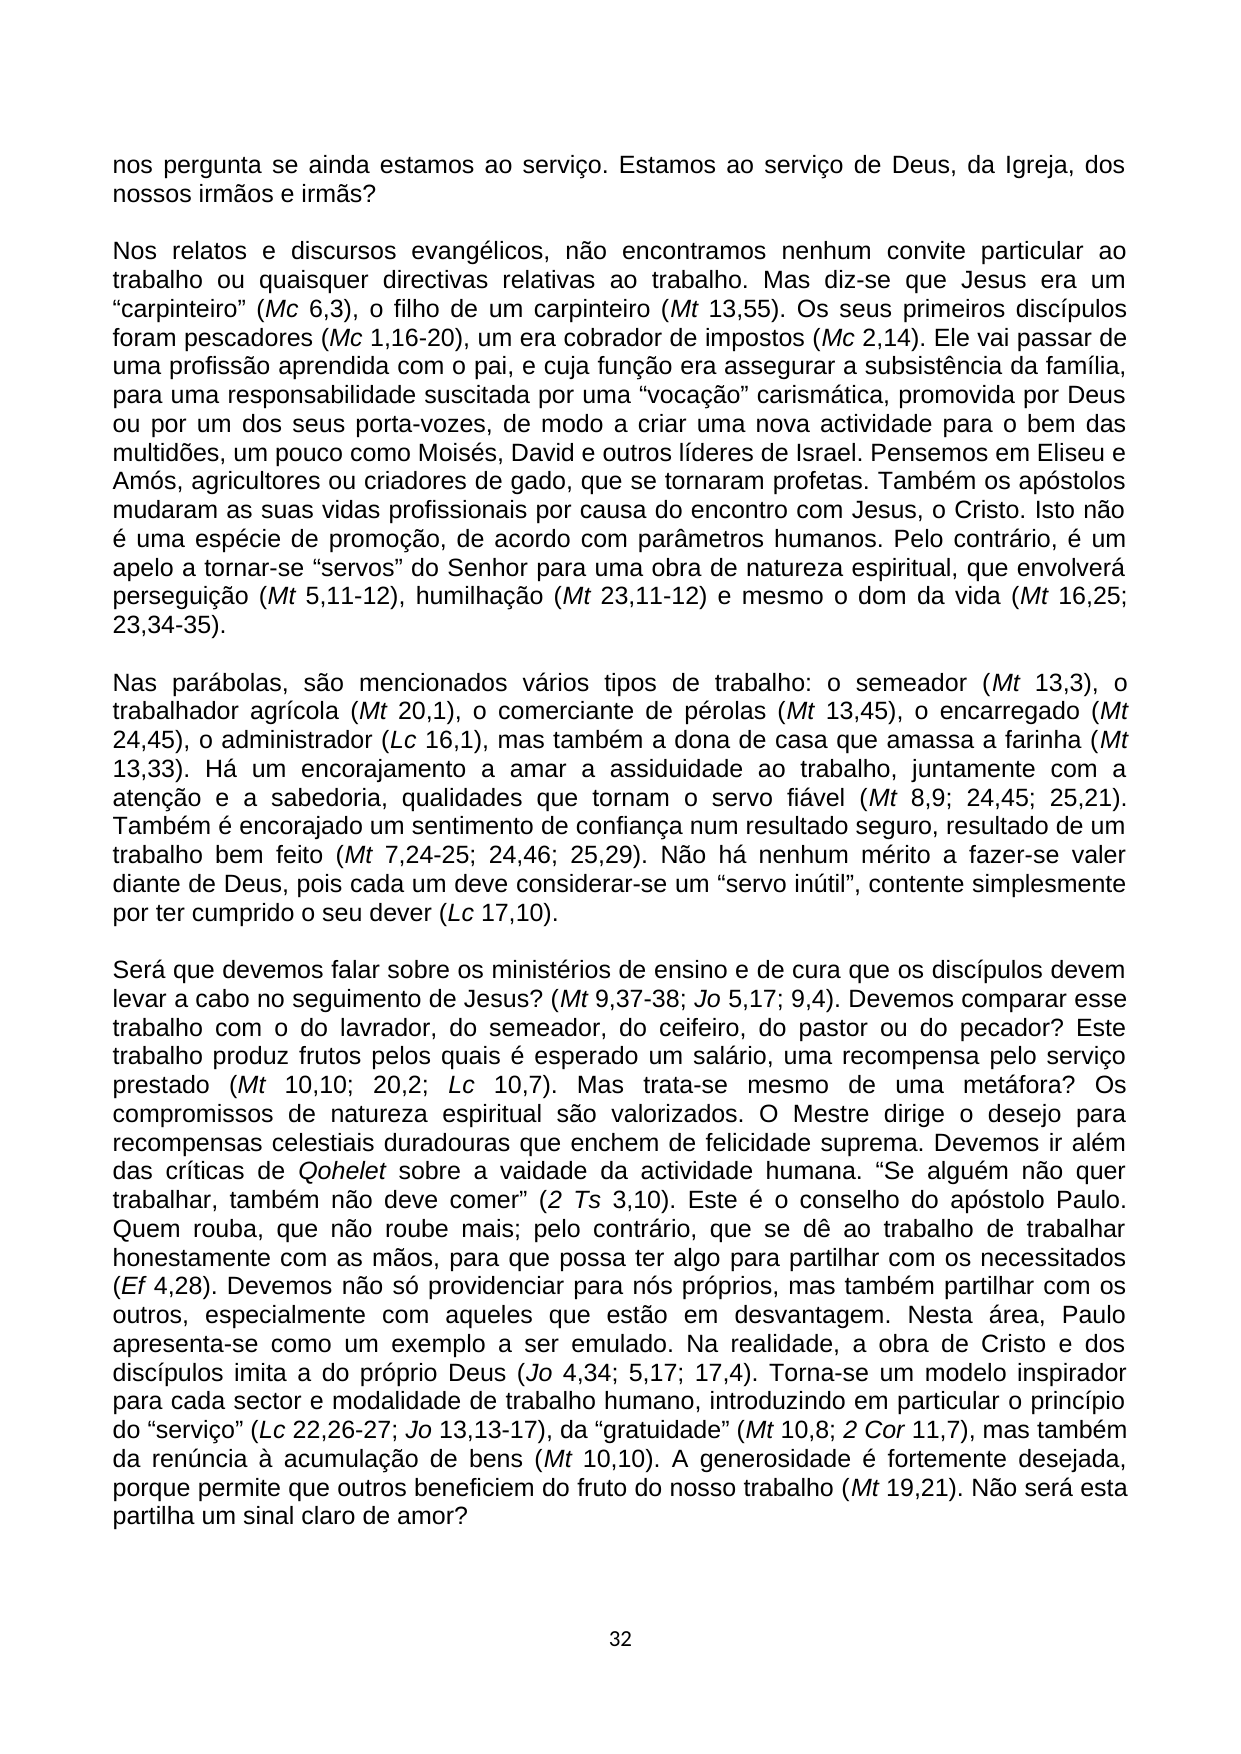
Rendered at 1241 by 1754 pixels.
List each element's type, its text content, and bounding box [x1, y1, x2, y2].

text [112, 150, 1128, 207]
text Nas parábolas, são mencionados vários tipos de trabalho: o semeador (Mt 13,3), o trabalhador agrícola (Mt 20,1), o comerciante de pérolas (Mt 13,45), o encarregado (Mt 24,45), o administrador (Lc 16,1), mas também a dona de casa que amassa a farinha (Mt 13,33). Há um encorajamento a amar a assiduidade ao trabalho, juntamente com a atenção e a sabedoria, qualidades que tornam o servo fiável (Mt 8,9; 24,45; 25,21). Também é encorajado um sentimento de confiança num resultado seguro, resultado de um trabalho bem feito (Mt 7,24-25; 24,46; 25,29). Não há nenhum mérito a fazer-se valer diante de Deus, pois cada um deve considerar-se um “servo inútil”, contente simplesmente por ter cumprido o seu dever (Lc 17,10). [112, 667, 1128, 926]
text Será que devemos falar sobre os ministérios de ensino e de cura que os discípulos devem levar a cabo no seguimento de Jesus? (Mt 9,37-38; Jo 5,17; 9,4). Devemos comparar esse trabalho com o do lavrador, do semeador, do ceifeiro, do pastor ou do pecador? Este trabalho produz frutos pelos quais é esperado um salário, uma recompensa pelo serviço prestado (Mt 10,10; 20,2; Lc 10,7). Mas trata-se mesmo de uma metáfora? Os compromissos de natureza espiritual são valorizados. O Mestre dirige o desejo para recompensas celestiais duradouras que enchem de felicidade suprema. Devemos ir além das críticas de Qohelet sobre a vaidade da actividade humana. “Se alguém não quer trabalhar, também não deve comer” (2 Ts 3,10). Este é o conselho do apóstolo Paulo. Quem rouba, que não roube mais; pelo contrário, que se dê ao trabalho de trabalhar honestamente com as mãos, para que possa ter algo para partilhar com os necessitados (Ef 4,28). Devemos não só providenciar para nós próprios, mas também partilhar com os outros, especialmente com aqueles que estão em desvantagem. Nesta área, Paulo apresenta-se como um exemplo a ser emulado. Na realidade, a obra de Cristo e dos discípulos imita a do próprio Deus (Jo 4,34; 5,17; 17,4). Torna-se um modelo inspirador para cada sector e modalidade de trabalho humano, introduzindo em particular o princípio do “serviço” (Lc 22,26-27; Jo 13,13-17), da “gratuidade” (Mt 10,8; 2 Cor 11,7), mas também da renúncia à acumulação de bens (Mt 10,10). A generosidade é fortemente desejada, porque permite que outros beneficiem do fruto do nosso trabalho (Mt 19,21). Não será esta partilha um sinal claro de amor? [112, 955, 1128, 1530]
text Nos relatos e discursos evangélicos, não encontramos nenhum convite particular ao trabalho ou quaisquer directivas relativas ao trabalho. Mas diz-se que Jesus era um “carpinteiro” (Mc 6,3), o filho de um carpinteiro (Mt 13,55). Os seus primeiros discípulos foram pescadores (Mc 1,16-20), um era cobrador de impostos (Mc 2,14). Ele vai passar de uma profissão aprendida com o pai, e cuja função era assegurar a subsistência da família, para uma responsabilidade suscitada por uma “vocação” carismática, promovida por Deus ou por um dos seus porta-vozes, de modo a criar uma nova actividade para o bem das multidões, um pouco como Moisés, David e outros líderes de Israel. Pensemos em Eliseu e Amós, agricultores ou criadores de gado, que se tornaram profetas. Também os apóstolos mudaram as suas vidas profissionais por causa do encontro com Jesus, o Cristo. Isto não é uma espécie de promoção, de acordo com parâmetros humanos. Pelo contrário, é um apelo a tornar-se “servos” do Senhor para uma obra de natureza espiritual, que envolverá perseguição (Mt 5,11-12), humilhação (Mt 23,11-12) e mesmo o dom da vida (Mt 16,25; 23,34-35). [112, 236, 1128, 639]
